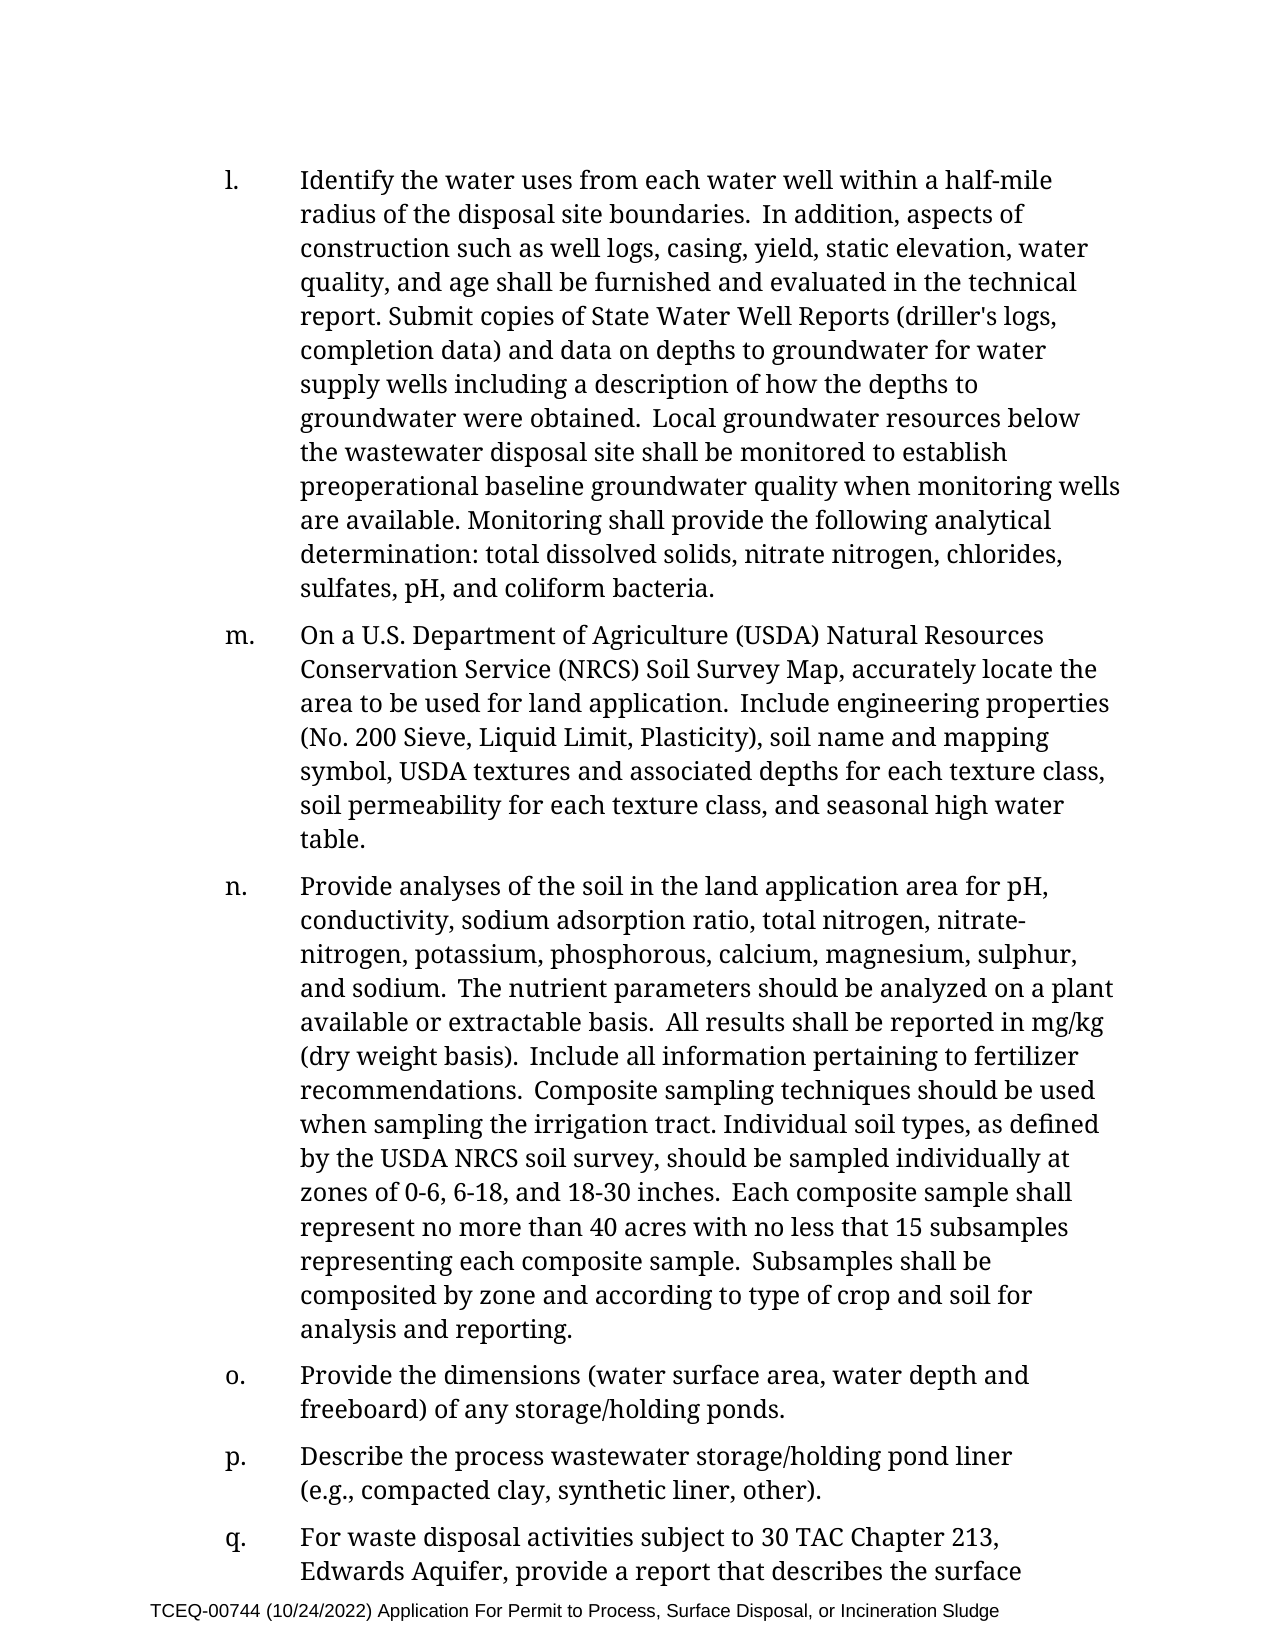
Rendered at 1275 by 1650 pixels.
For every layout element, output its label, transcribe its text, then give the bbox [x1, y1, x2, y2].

list On a U.S. Department of Agriculture (USDA) Natural Resources Conservation Service (NRCS) Soil Survey Map, accurately locate the area to be used for land application. Include engineering properties (No. 200 Sieve, Liquid Limit, Plasticity), soil name and mapping symbol, USDA textures and associated depths for each texture class, soil permeability for each texture class, and seasonal high water table. [225, 617, 1112, 856]
list Provide the dimensions (water surface area, water depth and freeboard) of any storage/holding ponds. [225, 1358, 1120, 1426]
list Describe the process wastewater storage/holding pond liner (e.g., compacted clay, synthetic liner, other). [225, 1439, 1021, 1507]
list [225, 1519, 1107, 1587]
list Identify the water uses from each water well within a half-mile radius of the disposal site boundaries. In addition, aspects of construction such as well logs, casing, yield, static elevation, water quality, and age shall be furnished and evaluated in the technical report. Submit copies of State Water Well Reports (driller's logs, completion data) and data on depths to groundwater for water supply wells including a description of how the depths to groundwater were obtained. Local groundwater resources below the wastewater disposal site shall be monitored to establish preoperational baseline groundwater quality when monitoring wells are available. Monitoring shall provide the following analytical determination: total dissolved solids, nitrate nitrogen, chlorides, sulfates, pH, and coliform bacteria. [225, 162, 1122, 605]
list Provide analyses of the soil in the land application area for pH, conductivity, sodium adsorption ratio, total nitrogen, nitrate-nitrogen, potassium, phosphorous, calcium, magnesium, sulphur, and sodium. The nutrient parameters should be analyzed on a plant available or extractable basis. All results shall be reported in mg/kg (dry weight basis). Include all information pertaining to fertilizer recommendations. Composite sampling techniques should be used when sampling the irrigation tract. Individual soil types, as defined by the USDA NRCS soil survey, should be sampled individually at zones of 0-6, 6-18, and 18-30 inches. Each composite sample shall represent no more than 40 acres with no less that 15 subsamples representing each composite sample. Subsamples shall be composited by zone and according to type of crop and soil for analysis and reporting. [225, 868, 1123, 1345]
